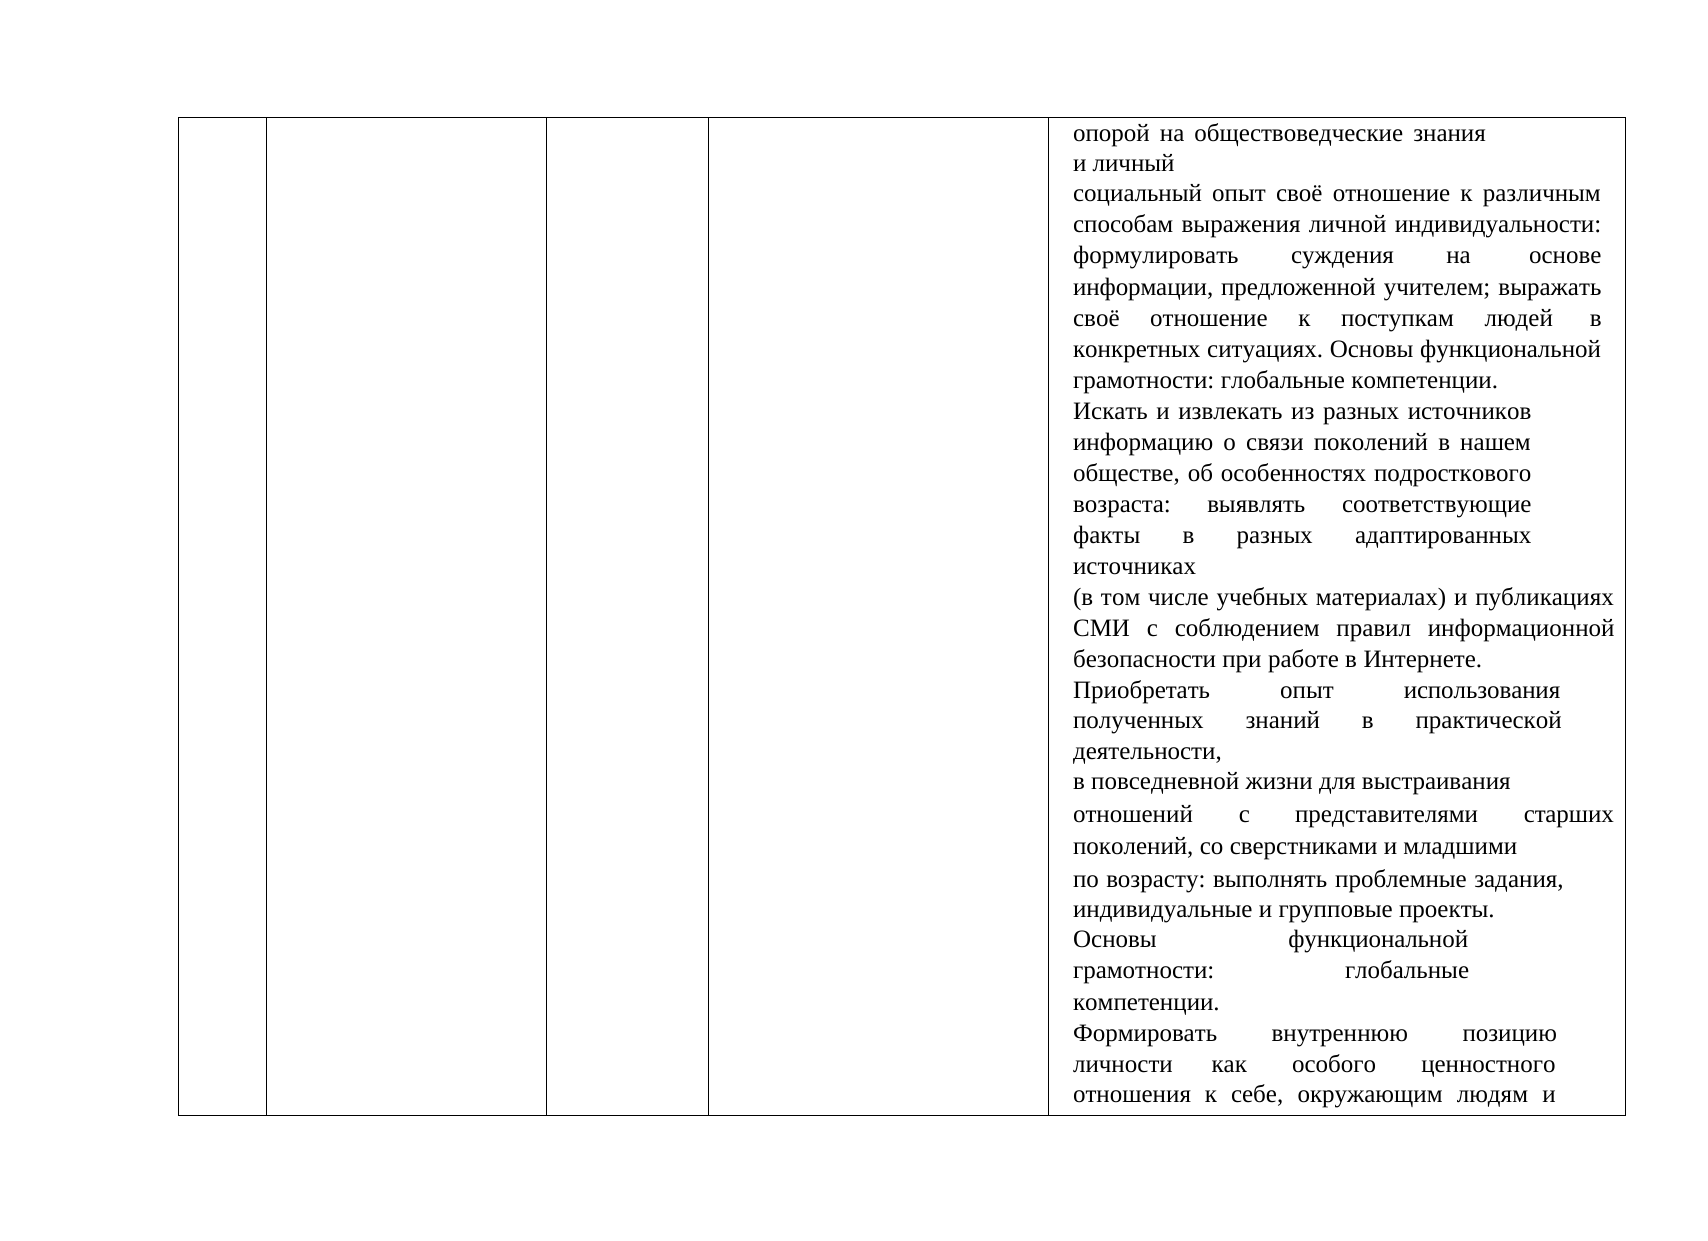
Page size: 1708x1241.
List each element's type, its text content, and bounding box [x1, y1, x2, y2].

table_header [179, 118, 266, 1115]
table_header опорой на обществоведческие знания и личный социальный опыт своё отношение к различным способам выражения личной индивидуальности: формулировать суждения на основе информации, предложенной учителем; выражать своё отношение к поступкам людей в конкретных ситуациях. Основы функциональной грамотности: глобальные компетенции. Искать и извлекать из разных источников информацию о связи поколений в нашем обществе, об особенностях подросткового возраста: выявлять соответствующие факты в разных адаптированных источниках (в том числе учебных материалах) и публикациях СМИ с соблюдением правил информационной безопасности при работе в Интернете. Приобретать опыт использования полученных знаний в практической деятельности, в повседневной жизни для выстраивания отношений с представителями старших поколений, со сверстниками и младшими по возрасту: выполнять проблемные задания, индивидуальные и групповые проекты. Основы функциональной грамотности: глобальные компетенции. Формировать внутреннюю позицию личности как особого ценностного отношения к себе, окружающим людям и [1049, 118, 1625, 1115]
table_header [547, 118, 708, 1115]
table_header [267, 118, 546, 1115]
table_header [709, 118, 1048, 1115]
